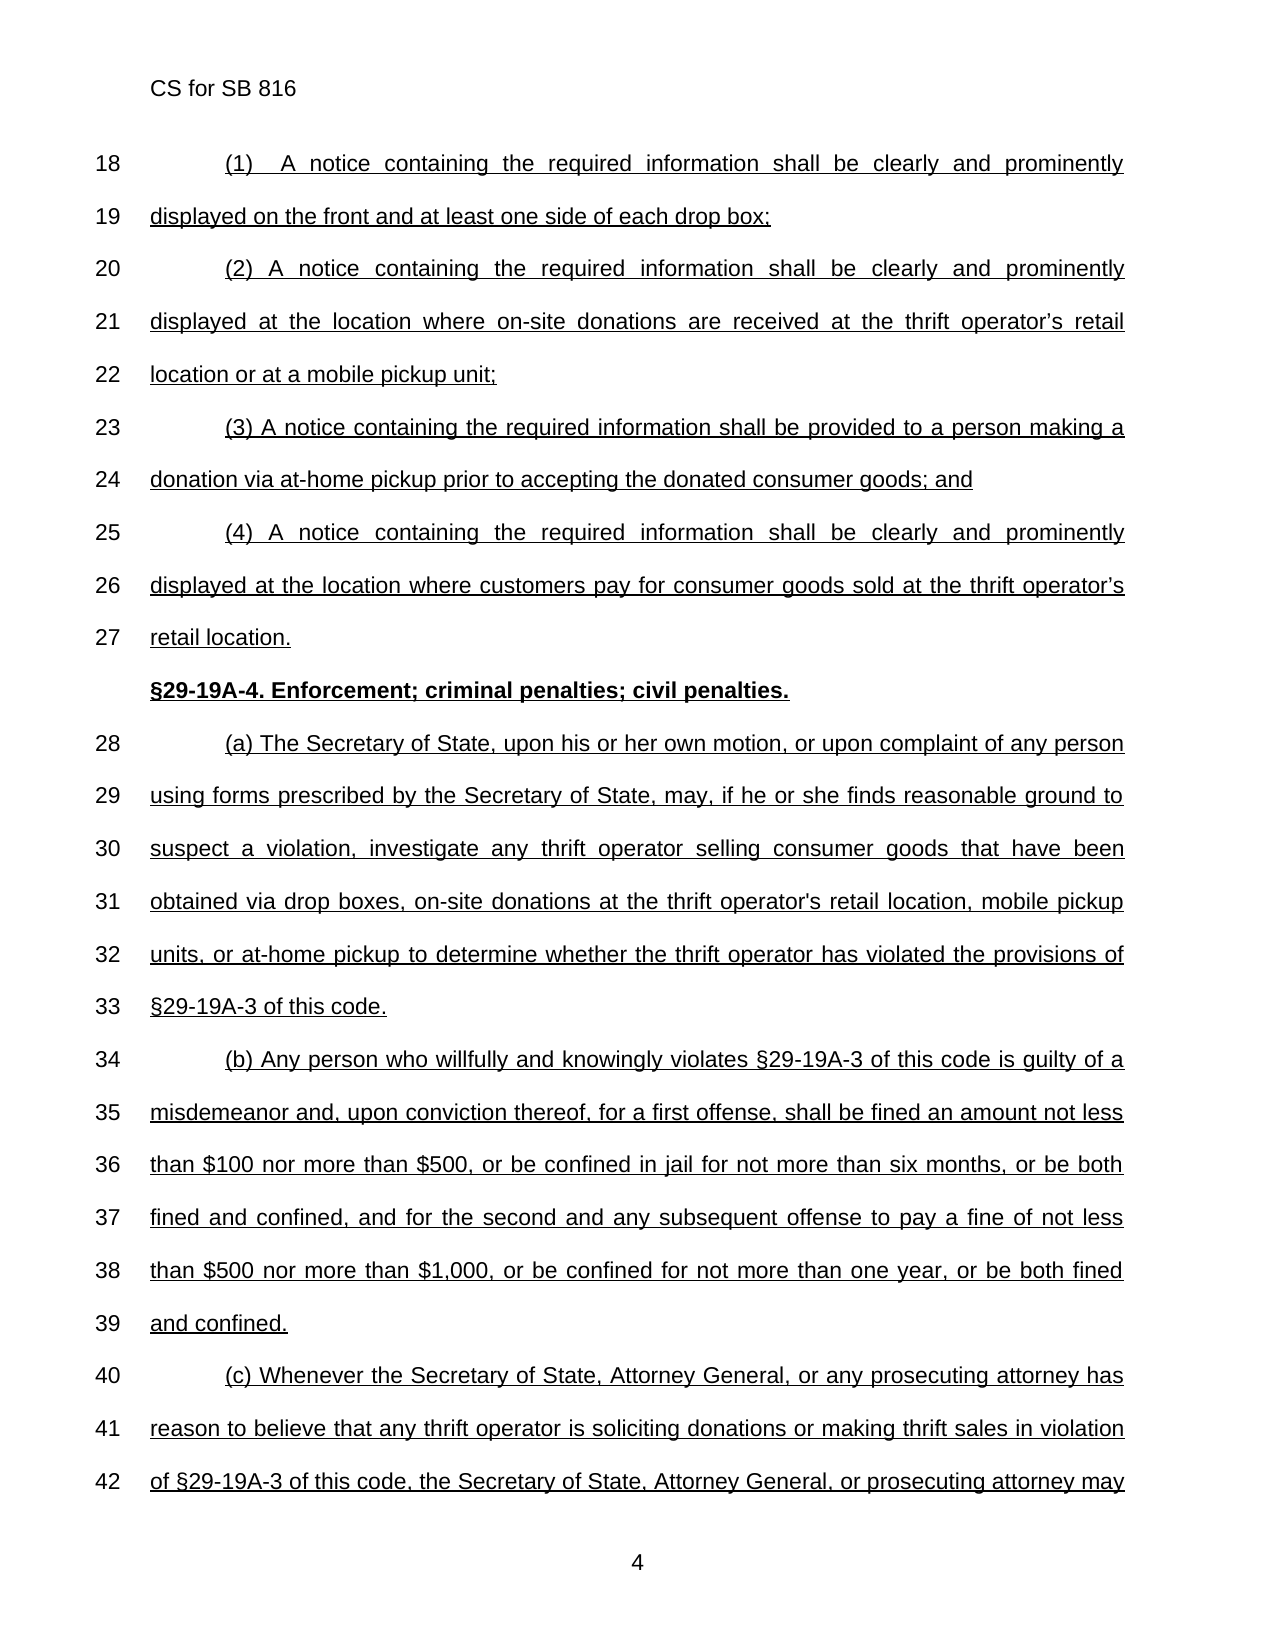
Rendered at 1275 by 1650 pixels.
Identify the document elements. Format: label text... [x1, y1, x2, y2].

text (4) A notice containing the required information shall be clearly and prominently displayed at the location where customers pay for consumer goods sold at the thrift operator’s retail location. [150, 519, 1125, 594]
text (1) A notice containing the required information shall be clearly and prominently displayed on the front and at least one side of each drop box; [150, 150, 1125, 229]
text (2) A notice containing the required information shall be clearly and prominently displayed at the location where on-site donations are received at the thrift operator’s retail location or at a mobile pickup unit; [150, 255, 1125, 331]
text (4) A notice containing the required information shall be clearly and prominently displayed at the location where customers pay for consumer goods sold at the thrift operator’s retail location. [150, 596, 1125, 651]
text (3) A notice containing the required information shall be provided to a person making a donation via at-home pickup prior to accepting the donated consumer goods; and [150, 413, 1125, 493]
text (2) A notice containing the required information shall be clearly and prominently displayed at the location where on-site donations are received at the thrift operator’s retail location or at a mobile pickup unit; [150, 332, 1125, 387]
text (b) Any person who willfully and knowingly violates §29-19A-3 of this code is guilty of a misdemeanor and, upon conviction thereof, for a first offense, shall be fined an amount not less than $100 nor more than $500, or be confined in jail for not more than six months, or be both fined and confined, and for the second and any subsequent offense to pay a fine of not less than $500 nor more than $1,000, or be confined for not more than one year, or be both fined and confined. [150, 1046, 1125, 1336]
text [150, 1439, 1125, 1490]
text (a) The Secretary of State, upon his or her own motion, or upon complaint of any person using forms prescribed by the Secretary of State, may, if he or she finds reasonable ground to suspect a violation, investigate any thrift operator selling consumer goods that have been obtained via drop boxes, on-site donations at the thrift operator's retail location, mobile pickup units, or at-home pickup to determine whether the thrift operator has violated the provisions of §29-19A-3 of this code. [150, 859, 1125, 1020]
text (a) The Secretary of State, upon his or her own motion, or upon complaint of any person using forms prescribed by the Secretary of State, may, if he or she finds reasonable ground to suspect a violation, investigate any thrift operator selling consumer goods that have been obtained via drop boxes, on-site donations at the thrift operator's retail location, mobile pickup units, or at-home pickup to determine whether the thrift operator has violated the provisions of §29-19A-3 of this code. [150, 730, 1125, 858]
subtitle §29-19A-4. Enforcement; criminal penalties; civil penalties. [150, 677, 1125, 703]
